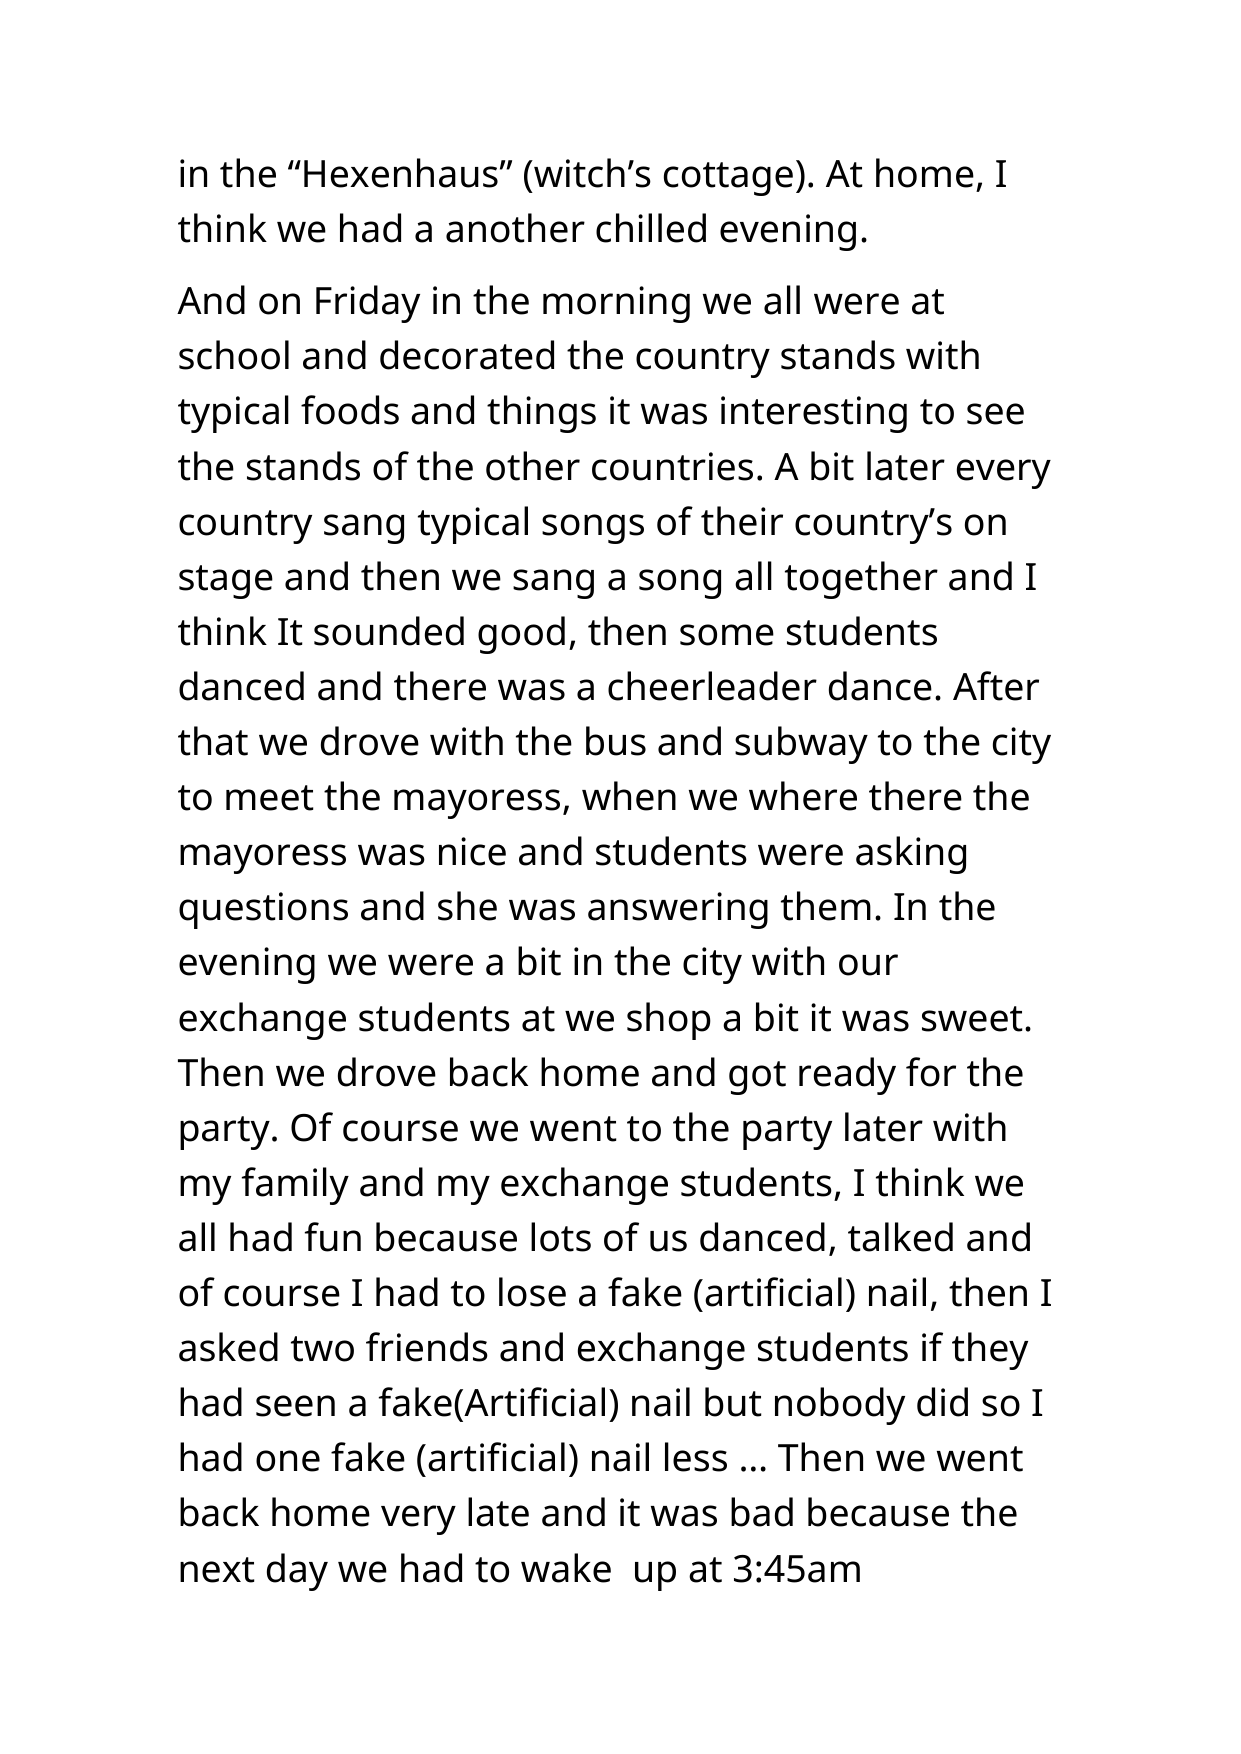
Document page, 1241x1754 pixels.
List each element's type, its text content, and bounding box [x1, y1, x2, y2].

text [177, 148, 1063, 254]
text And on Friday in the morning we all were at school and decorated the country stands with typical foods and things it was interesting to see the stands of the other countries. A bit later every country sang typical songs of their country’s on stage and then we sang a song all together and I think It sounded good, then some students danced and there was a cheerleader dance. After that we drove with the bus and subway to the city to meet the mayoress, when we where there the mayoress was nice and students were asking questions and she was answering them. In the evening we were a bit in the city with our exchange students at we shop a bit it was sweet. Then we drove back home and got ready for the party. Of course we went to the party later with my family and my exchange students, I think we all had fun because lots of us danced, talked and of course I had to lose a fake (artificial) nail, then I asked two friends and exchange students if they had seen a fake(Artificial) nail but nobody did so I had one fake (artificial) nail less … Then we went back home very late and it was bad because the next day we had to wake up at 3:45am [177, 274, 1063, 1593]
